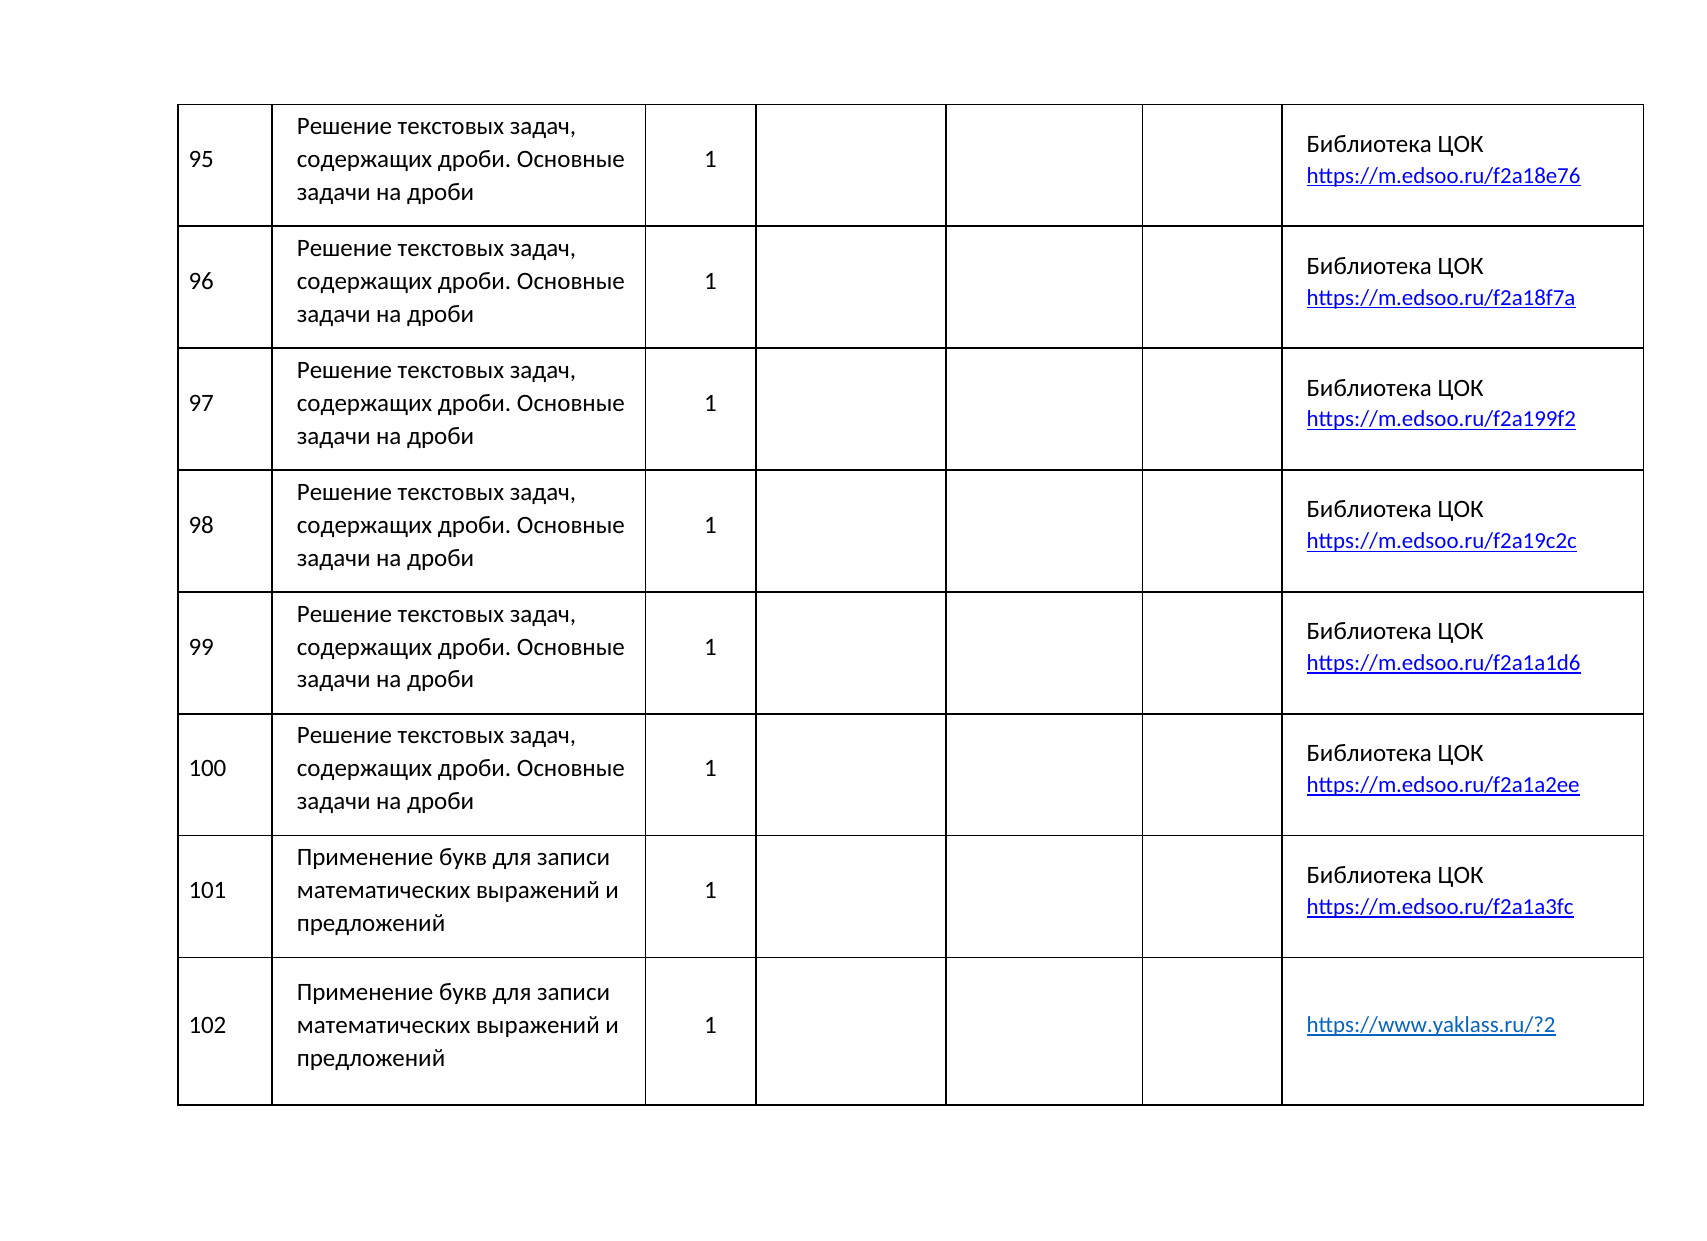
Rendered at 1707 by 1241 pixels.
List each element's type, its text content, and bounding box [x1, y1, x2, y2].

table_cell 99 [179, 593, 271, 713]
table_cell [273, 227, 645, 347]
table_cell Библиотека ЦОК https://m.edsoo.ru/f2a199f2 [1283, 349, 1643, 469]
table_cell [757, 349, 945, 469]
table_cell [947, 593, 1142, 713]
table_cell 101 [179, 836, 271, 957]
table_cell Библиотека ЦОК https://m.edsoo.ru/f2a1a2ee [1283, 715, 1643, 835]
table_cell [947, 349, 1142, 469]
table_cell [1143, 715, 1281, 835]
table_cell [273, 105, 645, 225]
table_cell Библиотека ЦОК https://m.edsoo.ru/f2a1a1d6 [1283, 593, 1643, 713]
table_cell Библиотека ЦОК https://m.edsoo.ru/f2a18e76 [1283, 105, 1643, 225]
table_cell [757, 593, 945, 713]
table_cell [757, 227, 945, 347]
table_cell [947, 958, 1142, 1104]
table_cell [1143, 349, 1281, 469]
table_cell 98 [179, 471, 271, 591]
table_cell Решение текстовых задач, содержащих дроби. Основные задачи на дроби [273, 715, 645, 835]
table_cell Решение текстовых задач, содержащих дроби. Основные задачи на дроби [273, 471, 645, 591]
table_cell 96 [179, 227, 271, 347]
table_cell [947, 715, 1142, 835]
table_cell 100 [179, 715, 271, 835]
table_cell 1 [646, 958, 755, 1104]
table_cell 1 [646, 836, 755, 957]
table_cell 1 [646, 715, 755, 835]
table_cell 1 [646, 593, 755, 713]
table_cell https://www.yaklass.ru/?2 [1283, 958, 1643, 1104]
table_cell [757, 105, 945, 225]
table_cell [757, 471, 945, 591]
table_cell Библиотека ЦОК https://m.edsoo.ru/f2a1a3fc [1283, 836, 1643, 957]
table_cell [947, 836, 1142, 957]
table_cell [1143, 227, 1281, 347]
table_cell [1143, 836, 1281, 957]
table_cell Библиотека ЦОК https://m.edsoo.ru/f2a19c2c [1283, 471, 1643, 591]
table_cell 1 [646, 471, 755, 591]
table_cell [947, 471, 1142, 591]
table_cell [757, 715, 945, 835]
table_cell Применение букв для записи математических выражений и предложений [273, 958, 645, 1104]
table_cell 95 [179, 105, 271, 225]
table_cell 1 [646, 105, 755, 225]
table_cell 1 [646, 349, 755, 469]
table_cell [1143, 471, 1281, 591]
table_cell Решение текстовых задач, содержащих дроби. Основные задачи на дроби [273, 349, 645, 469]
table_cell [1143, 593, 1281, 713]
table_cell [947, 227, 1142, 347]
table_cell [1143, 958, 1281, 1104]
table_cell Применение букв для записи математических выражений и предложений [273, 836, 645, 957]
table_cell Библиотека ЦОК https://m.edsoo.ru/f2a18f7a [1283, 227, 1643, 347]
table_cell 102 [179, 958, 271, 1104]
table_cell Решение текстовых задач, содержащих дроби. Основные задачи на дроби [273, 593, 645, 713]
table_cell 1 [646, 227, 755, 347]
table_cell [1143, 105, 1281, 225]
table_cell [757, 836, 945, 957]
table_cell 97 [179, 349, 271, 469]
table_cell [947, 105, 1142, 225]
table_cell [757, 958, 945, 1104]
